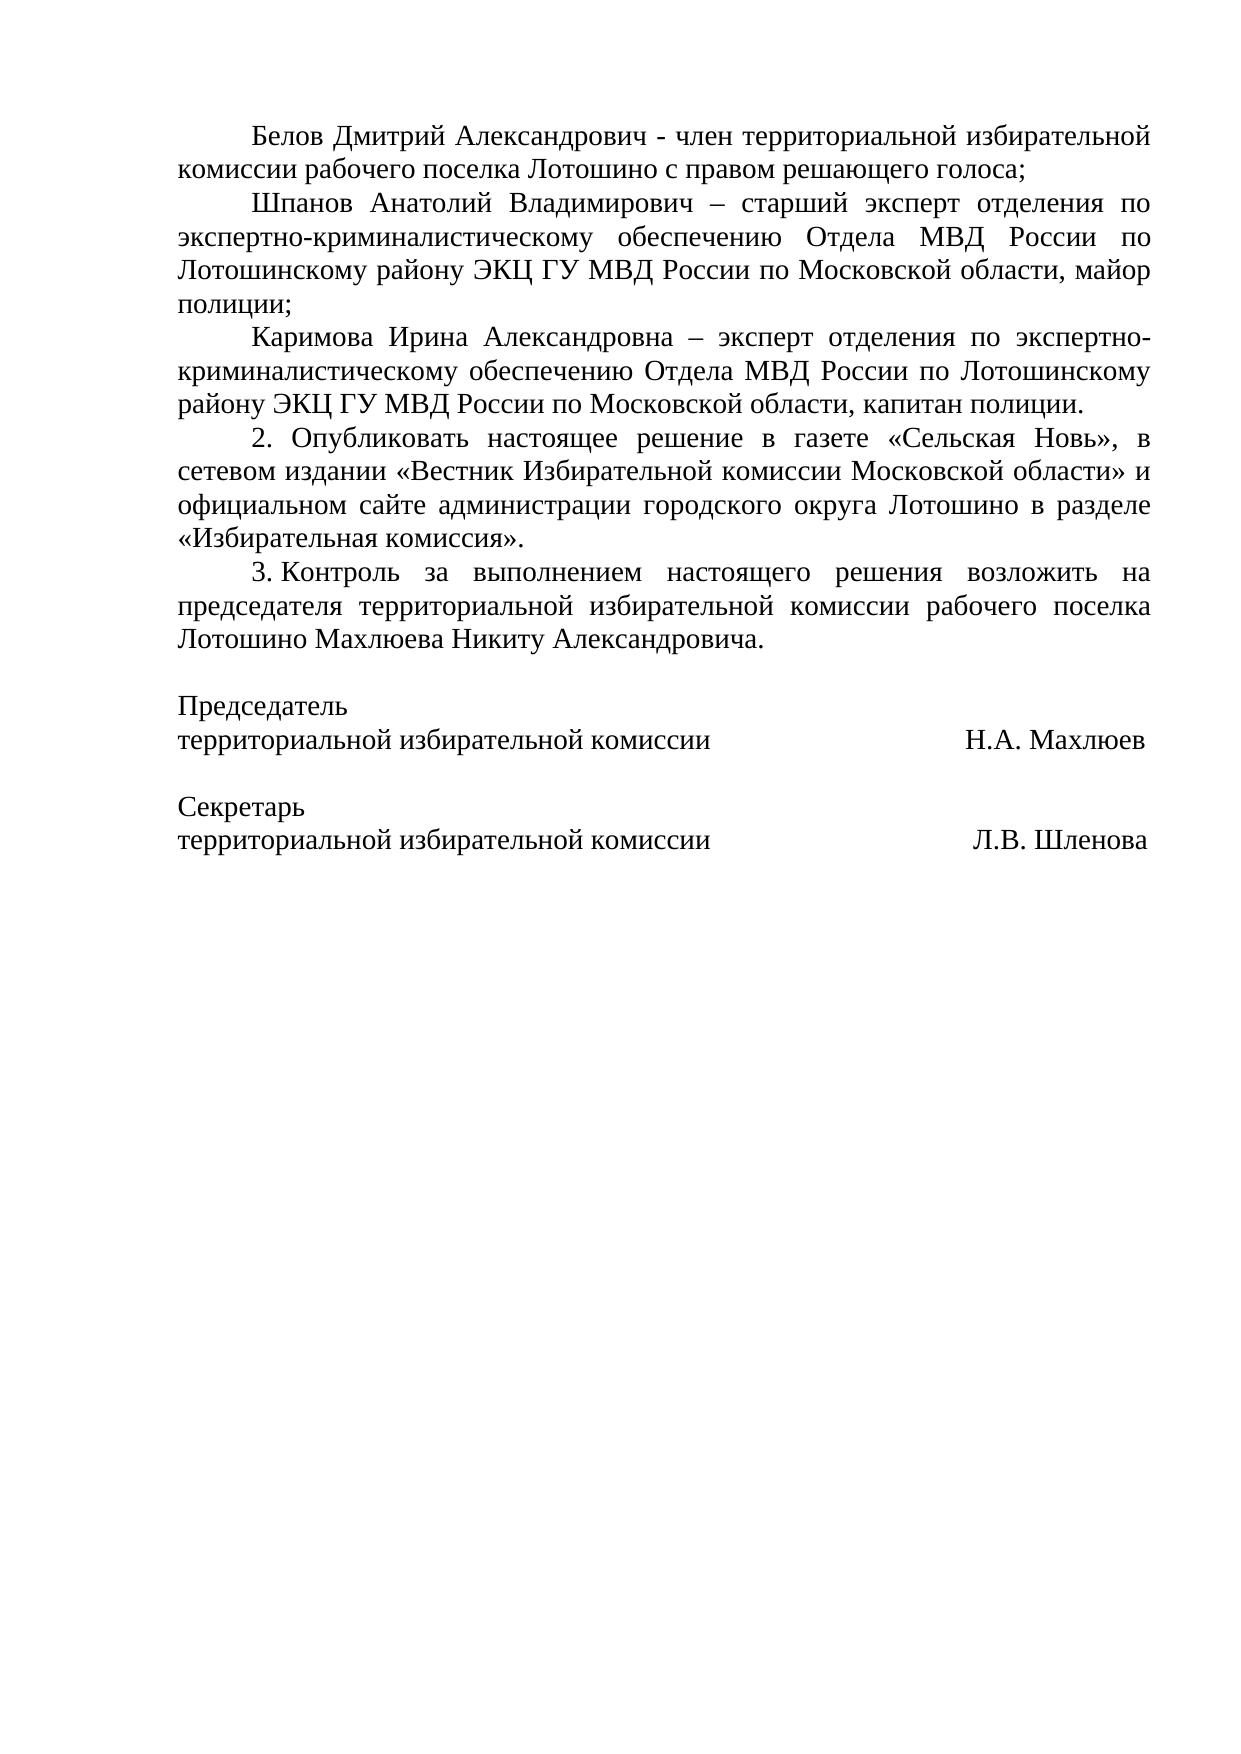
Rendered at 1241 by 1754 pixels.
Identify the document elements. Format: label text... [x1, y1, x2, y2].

text Секретарь [177, 789, 1152, 822]
text 2. Опубликовать настоящее решение в газете «Сельская Новь», в сетевом издании «Вестник Избирательной комиссии Московской области» и официальном сайте администрации городского округа Лотошино в разделе «Избирательная комиссия». [177, 420, 1152, 554]
text 3. Контроль за выполнением настоящего решения возложить на председателя территориальной избирательной комиссии рабочего поселка Лотошино Махлюева Никиту Александровича. [177, 554, 1152, 655]
text Белов Дмитрий Александрович - член территориальной избирательной комиссии рабочего поселка Лотошино с правом решающего голоса; [177, 118, 1152, 185]
text территориальной избирательной комиссии Л.В. Шленова [177, 822, 1152, 856]
text Шпанов Анатолий Владимирович – старший эксперт отделения по экспертно-криминалистическому обеспечению Отдела МВД России по Лотошинскому району ЭКЦ ГУ МВД России по Московской области, майор полиции; [177, 185, 1152, 319]
text территориальной избирательной комиссии Н.А. Махлюев [177, 722, 1152, 755]
text Каримова Ирина Александровна – эксперт отделения по экспертно-криминалистическому обеспечению Отдела МВД России по Лотошинскому району ЭКЦ ГУ МВД России по Московской области, капитан полиции. [177, 319, 1152, 420]
text Председатель [177, 688, 1152, 722]
